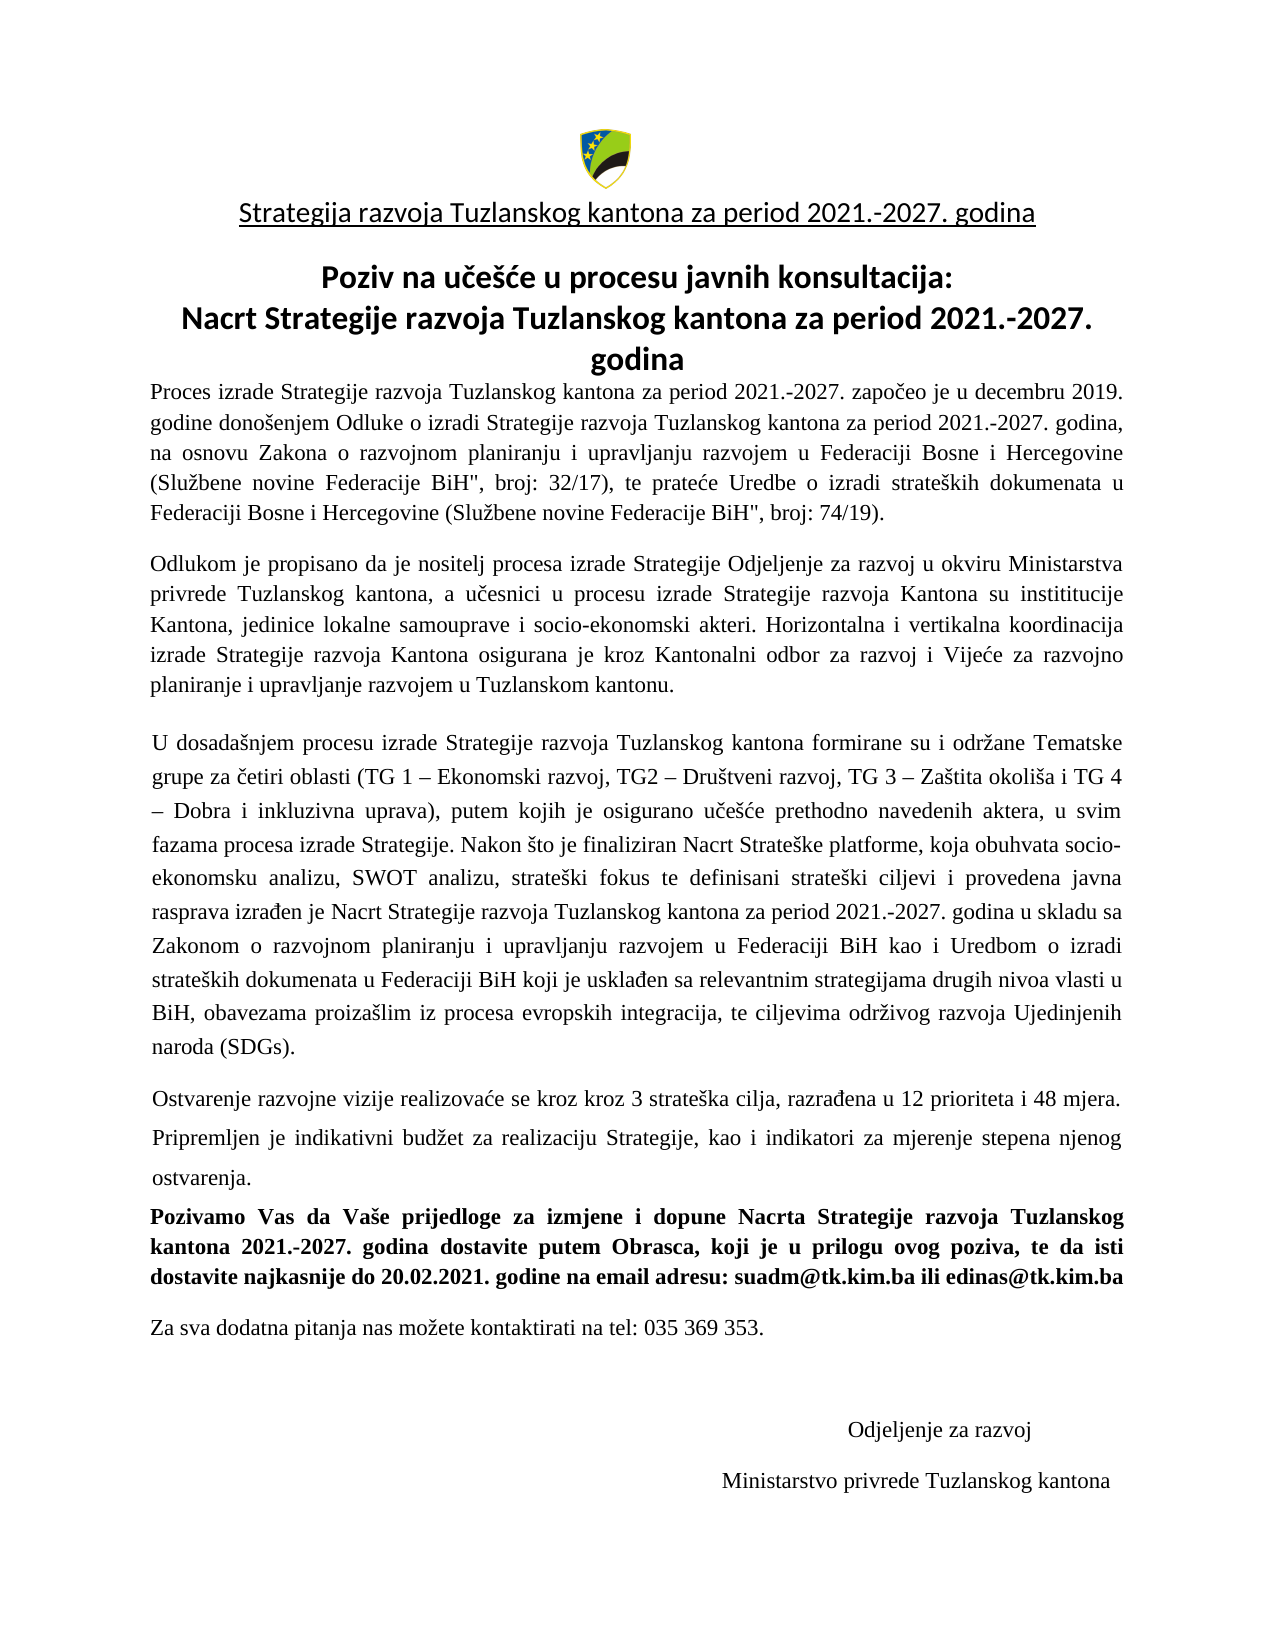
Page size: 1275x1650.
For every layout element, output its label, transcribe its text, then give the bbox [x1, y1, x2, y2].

text U dosadašnjem procesu izrade Strategije razvoja Tuzlanskog kantona formirane su i održane Tematske grupe za četiri oblasti (TG 1 – Ekonomski razvoj, TG2 – Društveni razvoj, TG 3 – Zaštita okoliša i TG 4 – Dobra i inkluzivna uprava), putem kojih je osigurano učešće prethodno navedenih aktera, u svim fazama procesa izrade Strategije. Nakon što je finaliziran Nacrt Strateške platforme, koja obuhvata socio-ekonomsku analizu, SWOT analizu, strateški fokus te definisani strateški ciljevi i provedena javna rasprava izrađen je Nacrt Strategije razvoja Tuzlanskog kantona za period 2021.-2027. godina u skladu sa Zakonom o razvojnom planiranju i upravljanju razvojem u Federaciji BiH kao i Uredbom o izradi strateških dokumenata u Federaciji BiH koji je usklađen sa relevantnim strategijama drugih nivoa vlasti u BiH, obavezama proizašlim iz procesa evropskih integracija, te ciljevima održivog razvoja Ujedinjenih naroda (SDGs). [152, 722, 1123, 1059]
text Odjeljenje za razvoj [150, 1417, 1125, 1443]
text Ministarstvo privrede Tuzlanskog kantona [150, 1468, 1125, 1494]
text Odlukom je propisano da je nositelj procesa izrade Strategije Odjeljenje za razvoj u okviru Ministarstva privrede Tuzlanskog kantona, a učesnici u procesu izrade Strategije razvoja Kantona su instititucije Kantona, jedinice lokalne samouprave i socio-ekonomski akteri. Horizontalna i vertikalna koordinacija izrade Strategije razvoja Kantona osigurana je kroz Kantonalni odbor za razvoj i Vijeće za razvojno planiranje i upravljanje razvojem u Tuzlanskom kantonu. [150, 550, 1125, 697]
text Strategija razvoja Tuzlanskog kantona za period 2021.-2027. godina [150, 150, 1125, 230]
text Ostvarenje razvojne vizije realizovaće se kroz kroz 3 strateška cilja, razrađena u 12 prioriteta i 48 mjera. Pripremljen je indikativni budžet za realizaciju Strategije, kao i indikatori za mjerenje stepena njenog ostvarenja. [152, 1084, 1123, 1190]
text Pozivamo Vas da Vaše prijedloge za izmjene i dopune Nacrta Strategije razvoja Tuzlanskog kantona 2021.-2027. godina dostavite putem Obrasca, koji je u prilogu ovog poziva, te da isti dostavite najkasnije do 20.02.2021. godine na email adresu: suadm@tk.kim.ba ili edinas@tk.kim.ba [150, 1203, 1125, 1290]
text Nacrt Strategije razvoja Tuzlanskog kantona za period 2021.-2027. godina [150, 297, 1125, 378]
text Proces izrade Strategije razvoja Tuzlanskog kantona za period 2021.-2027. započeo je u decembru 2019. godine donošenjem Odluke o izradi Strategije razvoja Tuzlanskog kantona za period 2021.-2027. godina, na osnovu Zakona o razvojnom planiranju i upravljanju razvojem u Federaciji Bosne i Hercegovine (Službene novine Federacije BiH", broj: 32/17), te prateće Uredbe o izradi strateških dokumenata u Federaciji Bosne i Hercegovine (Službene novine Federacije BiH", broj: 74/19). [150, 378, 1125, 526]
text Za sva dodatna pitanja nas možete kontaktirati na tel: 035 369 353. [150, 1314, 1125, 1341]
text Poziv na učešće u procesu javnih konsultacija: [150, 256, 1125, 297]
